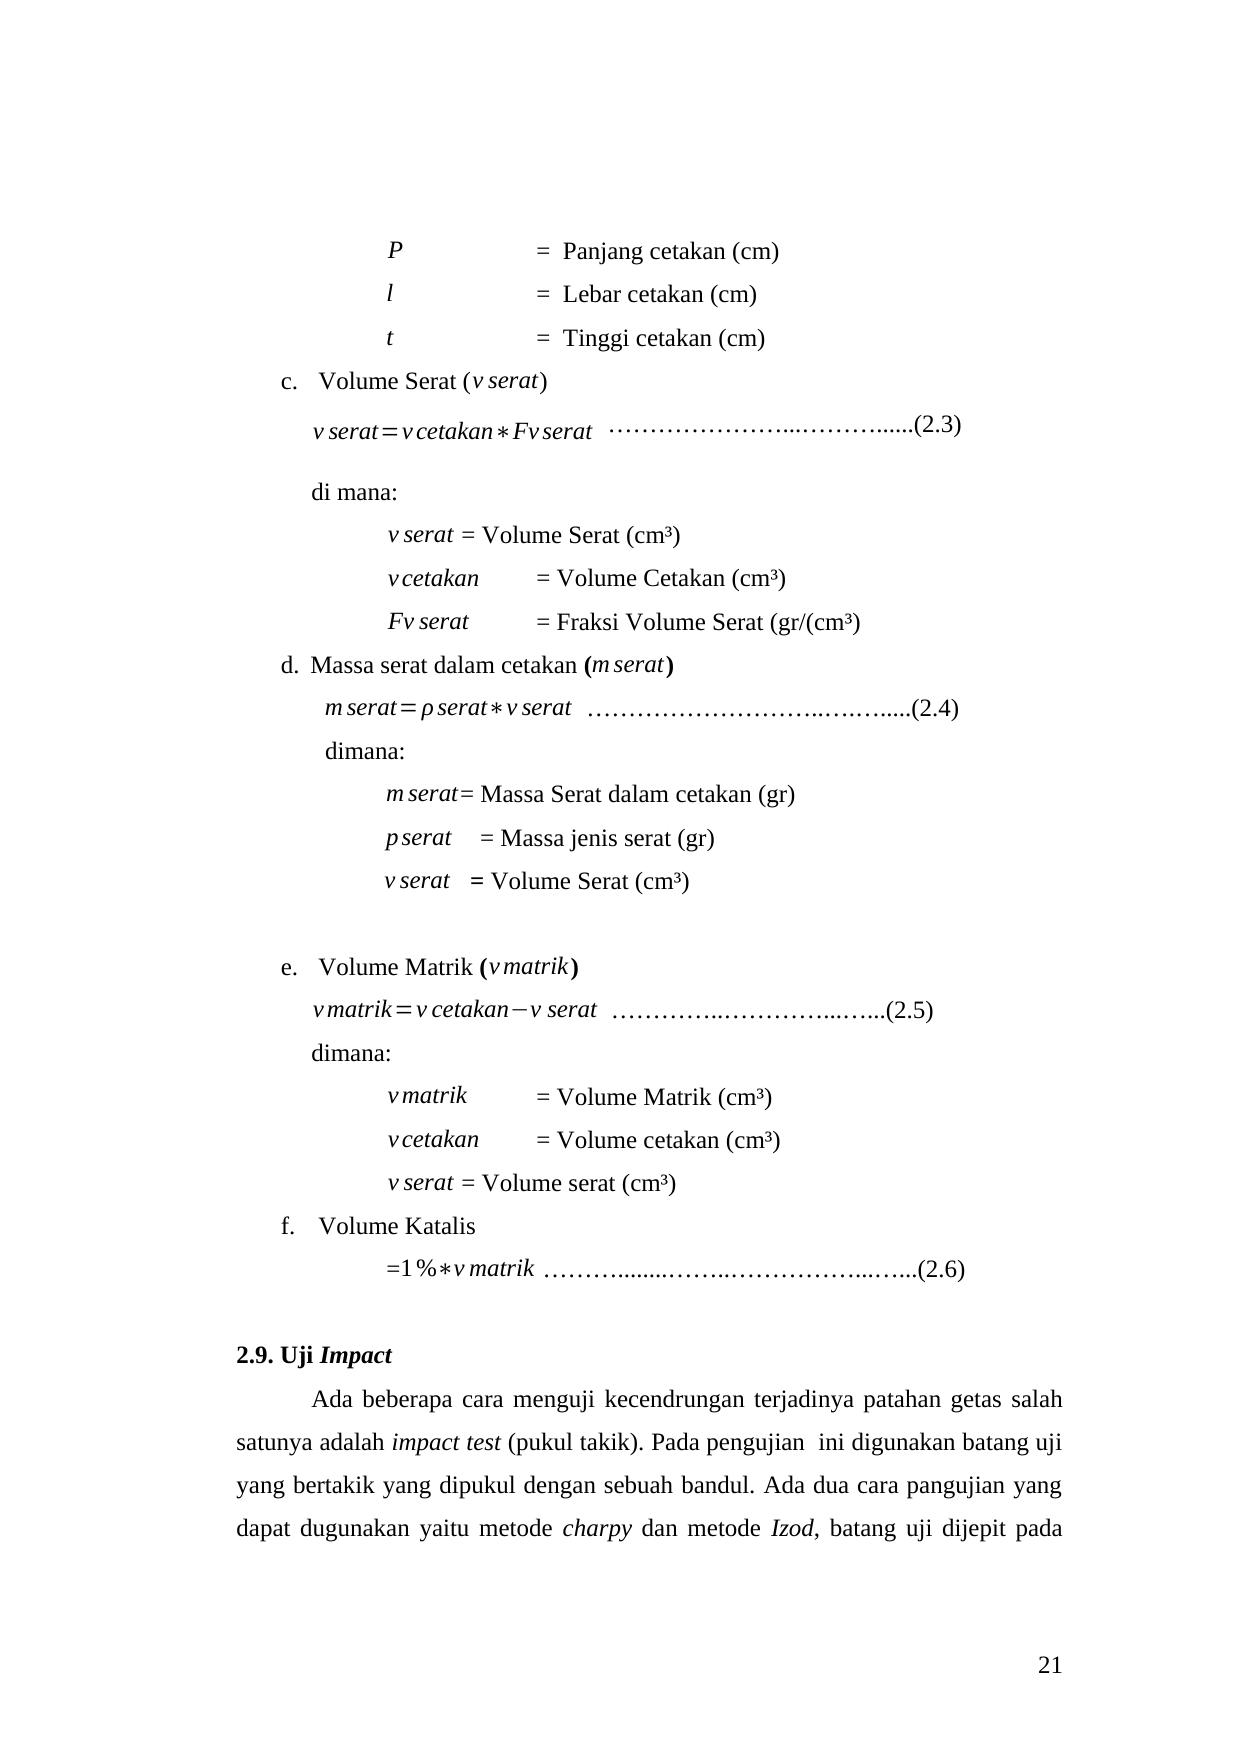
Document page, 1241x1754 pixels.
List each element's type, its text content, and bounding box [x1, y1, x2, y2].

text …………………...………......(2.3) [236, 409, 1063, 454]
text = Tinggi cetakan (cm) [311, 323, 1063, 352]
list Massa serat dalam cetakan () [281, 650, 1063, 679]
text dimana: [325, 736, 1063, 765]
text = Volume Serat (cm³) [311, 520, 1063, 549]
text di mana: [236, 477, 1063, 506]
list = ………........……..……………...…...(2.6) [386, 1254, 1063, 1283]
text dimana: [236, 1038, 1063, 1067]
text = Massa jenis serat (gr) [236, 823, 1063, 851]
text = Volume Matrik (cm³) [311, 1082, 1063, 1110]
text = Massa Serat dalam cetakan (gr) [349, 779, 1063, 808]
text = Volume Serat (cm³) [236, 866, 1063, 894]
text = Fraksi Volume Serat (gr/(cm³) [349, 607, 1063, 636]
text = Lebar cetakan (cm) [311, 279, 1063, 308]
text = Volume cetakan (cm³) [311, 1125, 1063, 1154]
list Volume Serat () [281, 366, 1063, 395]
text = Panjang cetakan (cm) [311, 236, 1063, 265]
text ………………………..….….....(2.4) [325, 693, 1063, 722]
list Volume Matrik () [281, 952, 1063, 981]
text = Volume Cetakan (cm³) [311, 563, 1063, 592]
text = Volume serat (cm³) [311, 1168, 1063, 1197]
text …………..…………...…...(2.5) [236, 995, 1063, 1024]
list Volume Katalis [281, 1211, 1063, 1240]
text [236, 1384, 1063, 1542]
text 2.9. Uji Impact [236, 1341, 1063, 1369]
